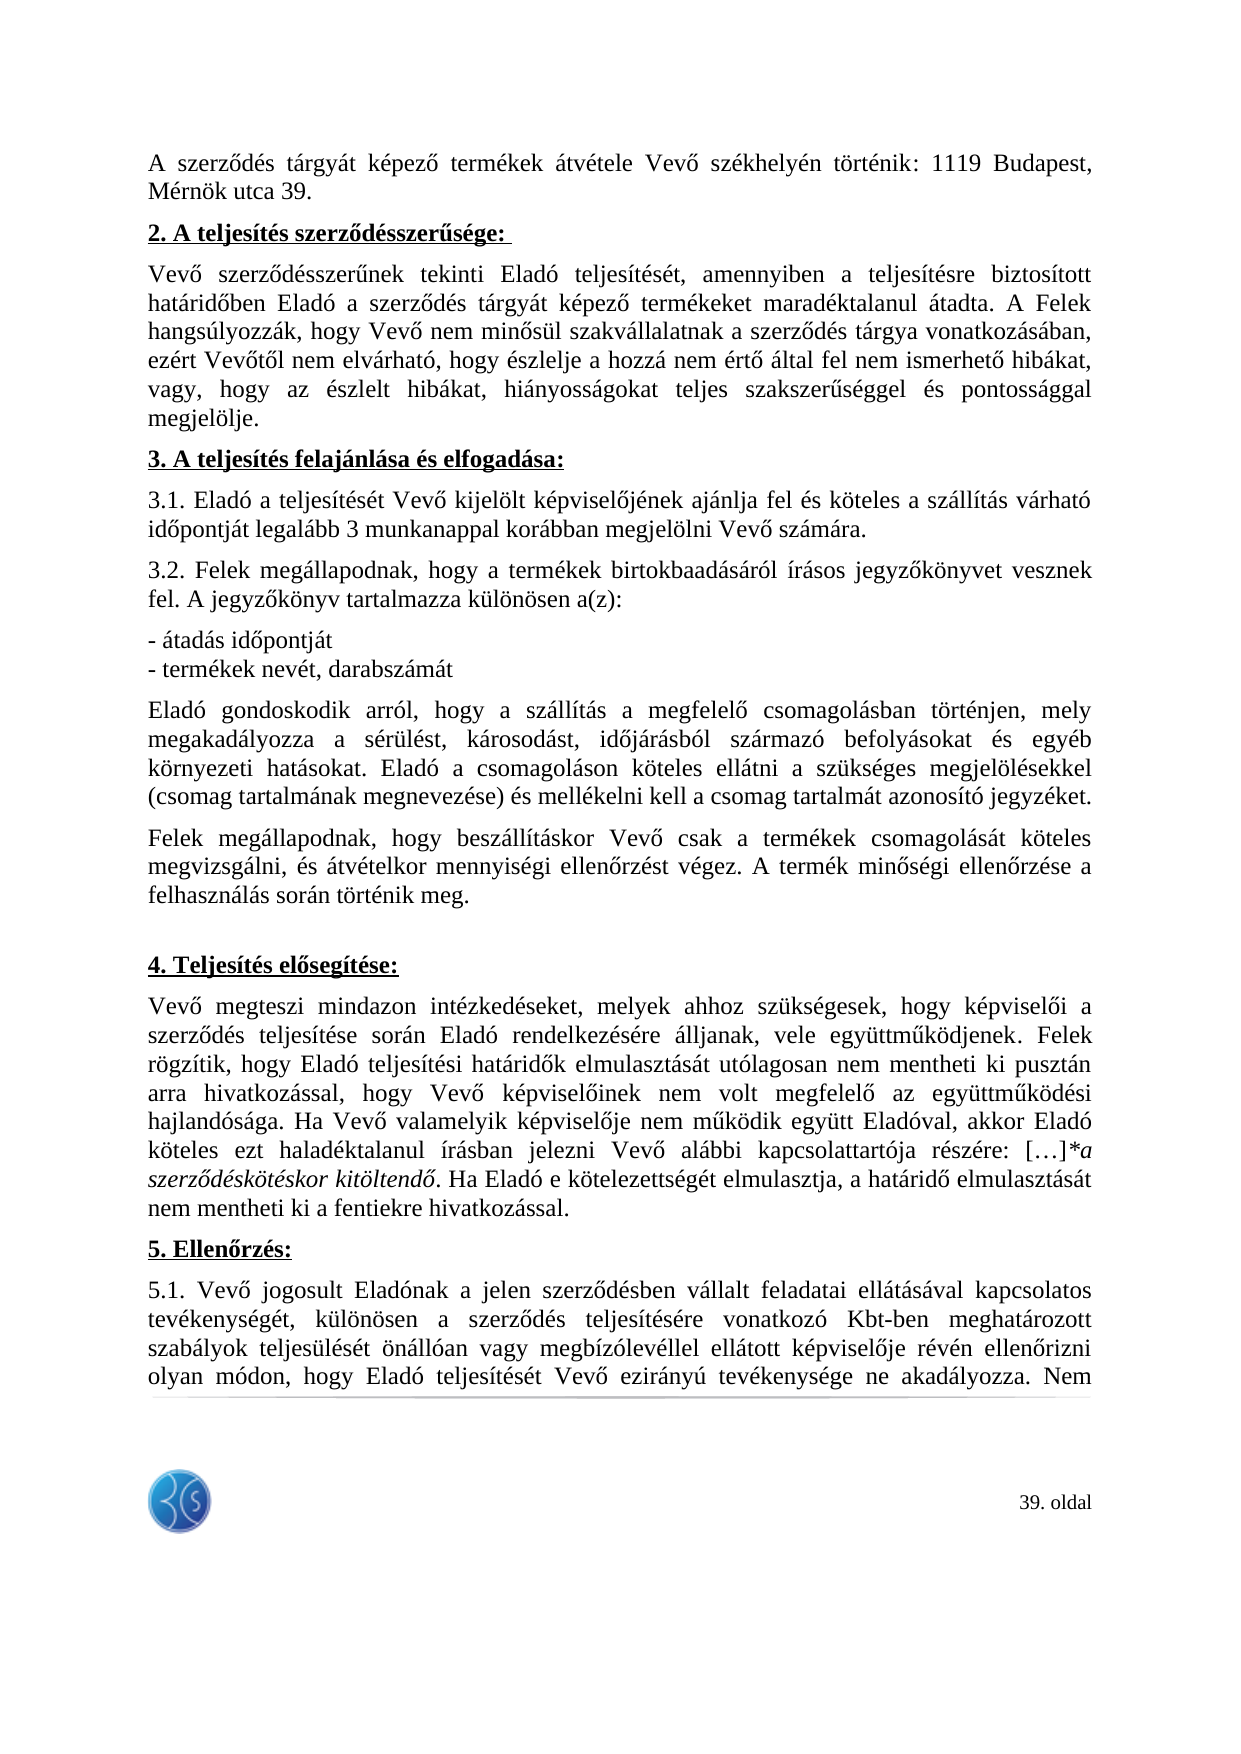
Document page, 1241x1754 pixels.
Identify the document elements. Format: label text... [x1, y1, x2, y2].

text 4. Teljesítés elősegítése: [148, 950, 1092, 979]
text 3.2. Felek megállapodnak, hogy a termékek birtokbaadásáról írásos jegyzőkönyvet vesznek fel. A jegyzőkönyv tartalmazza különösen a(z): [148, 555, 1092, 613]
picture [147, 1391, 1093, 1404]
picture [147, 1469, 212, 1534]
text - átadás időpontját [148, 625, 1092, 654]
text A szerződés tárgyát képező termékek átvétele Vevő székhelyén történik: 1119 Budapest, Mérnök utca 39. [148, 148, 1092, 205]
text Vevő megteszi mindazon intézkedéseket, melyek ahhoz szükségesek, hogy képviselői a szerződés teljesítése során Eladó rendelkezésére álljanak, vele együttműködjenek. Felek rögzítik, hogy Eladó teljesítési határidők elmulasztását utólagosan nem mentheti ki pusztán arra hivatkozással, hogy Vevő képviselőinek nem volt megfelelő az együttműködési hajlandósága. Ha Vevő valamelyik képviselője nem működik együtt Eladóval, akkor Eladó köteles ezt haladéktalanul írásban jelezni Vevő alábbi kapcsolattartója részére: […]*a szerződéskötéskor kitöltendő. Ha Eladó e kötelezettségét elmulasztja, a határidő elmulasztását nem mentheti ki a fentiekre hivatkozással. [148, 991, 1092, 1221]
text 3. A teljesítés felajánlása és elfogadása: [148, 444, 1092, 473]
text Eladó gondoskodik arról, hogy a szállítás a megfelelő csomagolásban történjen, mely megakadályozza a sérülést, károsodást, időjárásból származó befolyásokat és egyéb környezeti hatásokat. Eladó a csomagoláson köteles ellátni a szükséges megjelölésekkel (csomag tartalmának megnevezése) és mellékelni kell a csomag tartalmát azonosító jegyzéket. [148, 695, 1092, 810]
text 2. A teljesítés szerződésszerűsége: [148, 218, 1092, 246]
text Felek megállapodnak, hogy beszállításkor Vevő csak a termékek csomagolását köteles megvizsgálni, és átvételkor mennyiségi ellenőrzést végez. A termék minőségi ellenőrzése a felhasználás során történik meg. [148, 823, 1092, 909]
text 5. Ellenőrzés: [148, 1234, 1092, 1263]
text Vevő szerződésszerűnek tekinti Eladó teljesítését, amennyiben a teljesítésre biztosított határidőben Eladó a szerződés tárgyát képező termékeket maradéktalanul átadta. A Felek hangsúlyozzák, hogy Vevő nem minősül szakvállalatnak a szerződés tárgya vonatkozásában, ezért Vevőtől nem elvárható, hogy észlelje a hozzá nem értő által fel nem ismerhető hibákat, vagy, hogy az észlelt hibákat, hiányosságokat teljes szakszerűséggel és pontossággal megjelölje. [148, 259, 1092, 431]
text 3.1. Eladó a teljesítését Vevő kijelölt képviselőjének ajánlja fel és köteles a szállítás várható időpontját legalább 3 munkanappal korábban megjelölni Vevő számára. [148, 485, 1092, 543]
text - termékek nevét, darabszámát [148, 654, 1092, 683]
